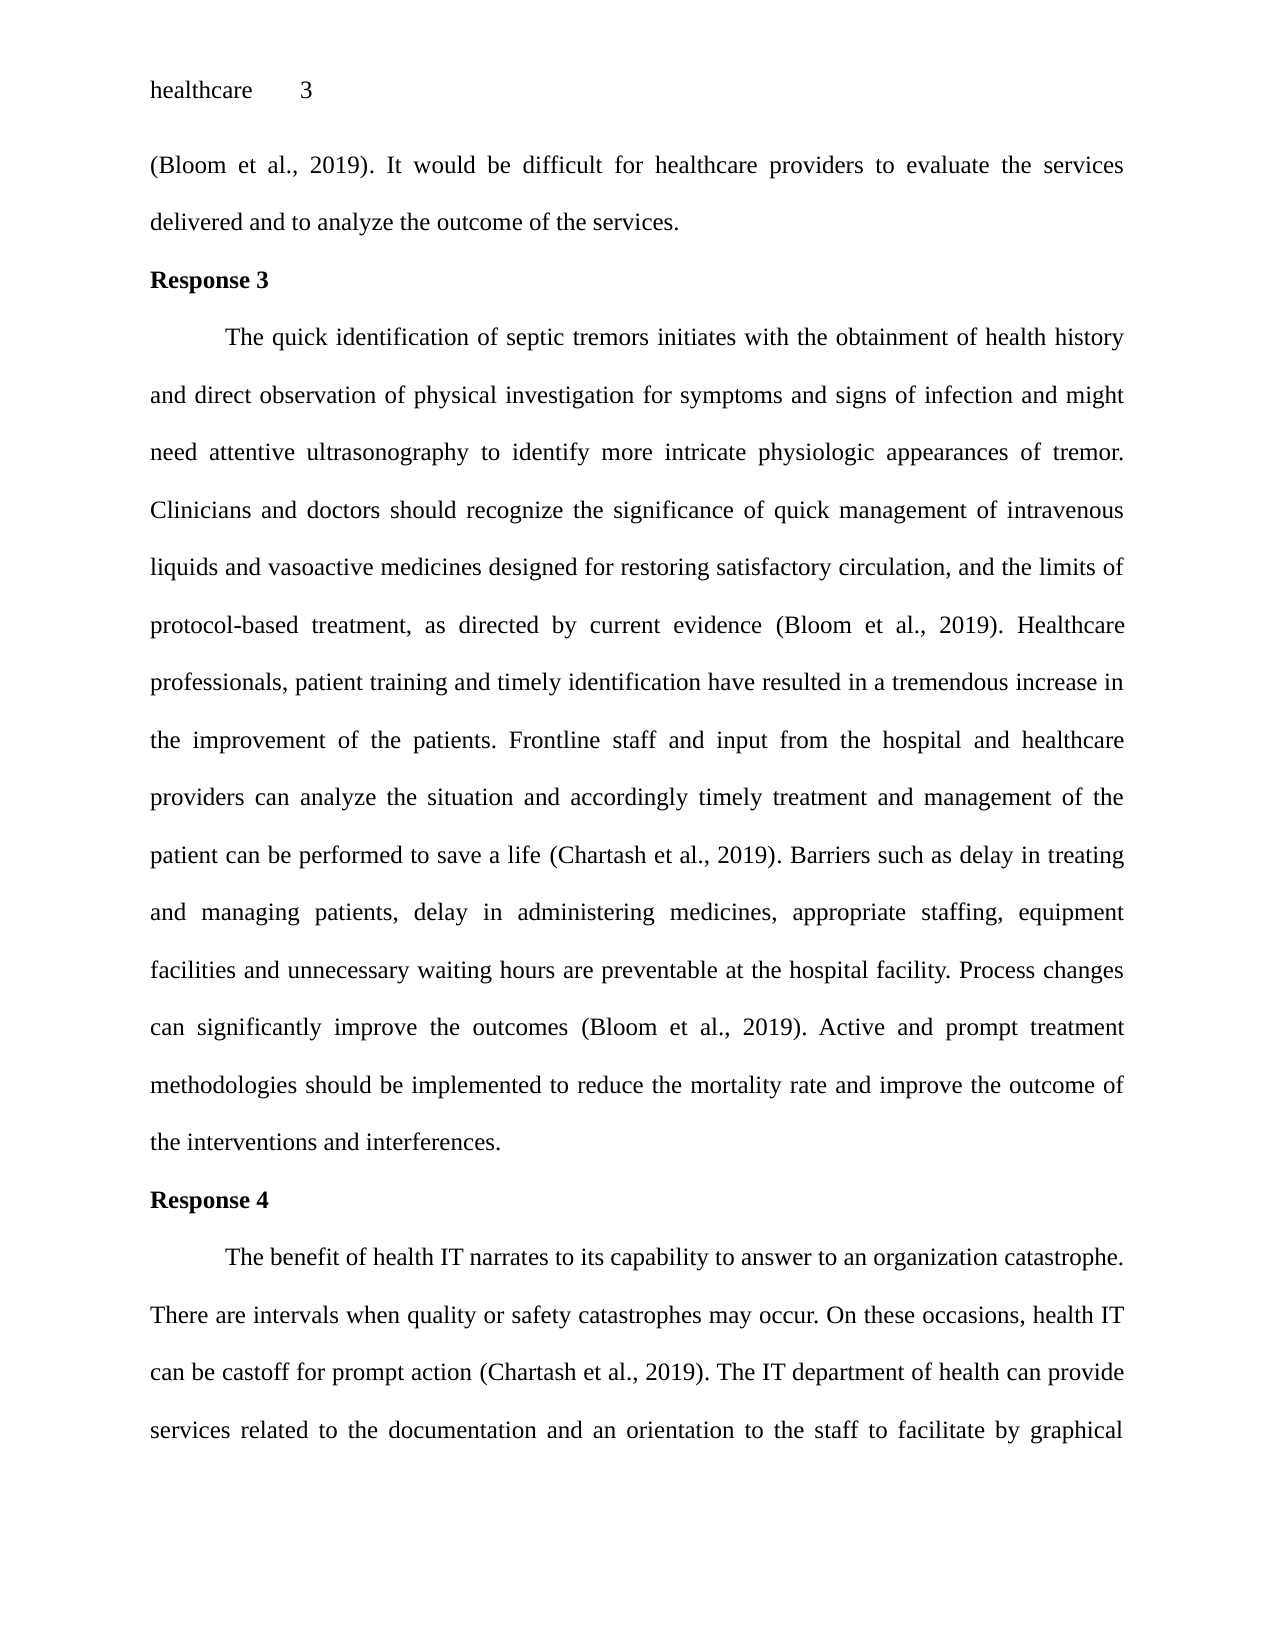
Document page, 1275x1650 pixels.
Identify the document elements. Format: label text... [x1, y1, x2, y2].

text Response 4 [150, 1185, 1125, 1214]
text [150, 150, 1125, 236]
text The quick identification of septic tremors initiates with the obtainment of health history and direct observation of physical investigation for symptoms and signs of infection and might need attentive ultrasonography to identify more intricate physiologic appearances of tremor. Clinicians and doctors should recognize the significance of quick management of intravenous liquids and vasoactive medicines designed for restoring satisfactory circulation, and the limits of protocol-based treatment, as directed by current evidence (Bloom et al., 2019). Healthcare professionals, patient training and timely identification have resulted in a tremendous increase in the improvement of the patients. Frontline staff and input from the hospital and healthcare providers can analyze the situation and accordingly timely treatment and management of the patient can be performed to save a life (Chartash et al., 2019). Barriers such as delay in treating and managing patients, delay in administering medicines, appropriate staffing, equipment facilities and unnecessary waiting hours are preventable at the hospital facility. Process changes can significantly improve the outcomes (Bloom et al., 2019). Active and prompt treatment methodologies should be implemented to reduce the mortality rate and improve the outcome of the interventions and interferences. [150, 322, 1125, 1156]
text Response 3 [150, 265, 1125, 294]
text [150, 1242, 1125, 1444]
